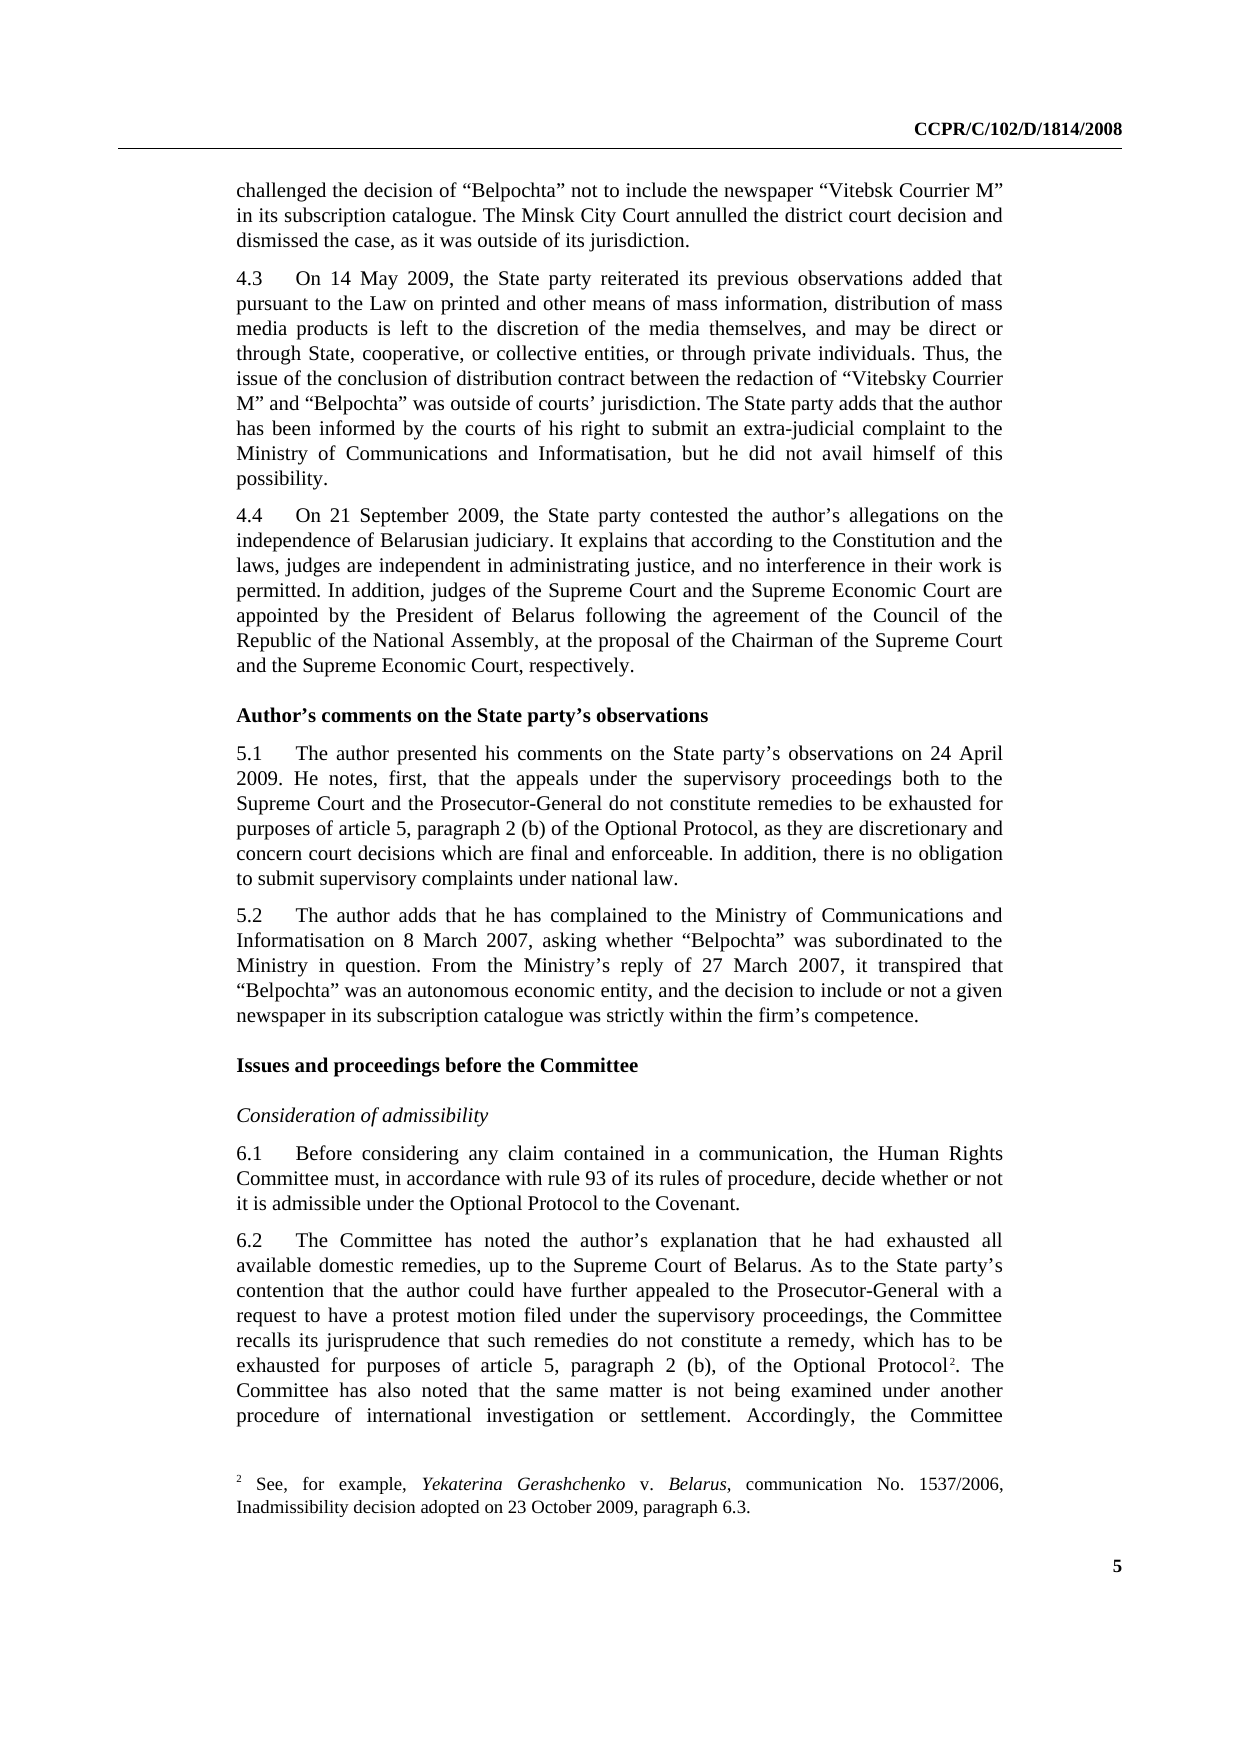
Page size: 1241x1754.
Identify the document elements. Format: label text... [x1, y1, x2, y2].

text 5.1 The author presented his comments on the State party’s observations on 24 April 2009. He notes, first, that the appeals under the supervisory proceedings both to the Supreme Court and the Prosecutor-General do not constitute remedies to be exhausted for purposes of article 5, paragraph 2 (b) of the Optional Protocol, as they are discretionary and concern court decisions which are final and enforceable. In addition, there is no obligation to submit supervisory complaints under national law. [236, 740, 1004, 890]
text 6.1 Before considering any claim contained in a communication, the Human Rights Committee must, in accordance with rule 93 of its rules of procedure, decide whether or not it is admissible under the Optional Protocol to the Covenant. [236, 1140, 1004, 1215]
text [236, 177, 1004, 252]
text Author’s comments on the State party’s observations [118, 702, 1004, 727]
text Consideration of admissibility [118, 1102, 1004, 1127]
text Issues and proceedings before the Committee [118, 1052, 1004, 1077]
text 5.2 The author adds that he has complained to the Ministry of Communications and Informatisation on 8 March 2007, asking whether “Belpochta” was subordinated to the Ministry in question. From the Ministry’s reply of 27 March 2007, it transpired that “Belpochta” was an autonomous economic entity, and the decision to include or not a given newspaper in its subscription catalogue was strictly within the firm’s competence. [236, 902, 1004, 1027]
text 4.3 On 14 May 2009, the State party reiterated its previous observations added that pursuant to the Law on printed and other means of mass information, distribution of mass media products is left to the discretion of the media themselves, and may be direct or through State, cooperative, or collective entities, or through private individuals. Thus, the issue of the conclusion of distribution contract between the redaction of “Vitebsky Courrier M” and “Belpochta” was outside of courts’ jurisdiction. The State party adds that the author has been informed by the courts of his right to submit an extra-judicial complaint to the Ministry of Communications and Informatisation, but he did not avail himself of this possibility. [236, 265, 1004, 490]
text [236, 1227, 1004, 1427]
text 4.4 On 21 September 2009, the State party contested the author’s allegations on the independence of Belarusian judiciary. It explains that according to the Constitution and the laws, judges are independent in administrating justice, and no interference in their work is permitted. In addition, judges of the Supreme Court and the are appointed by the President of Belarus following the agreement of the Council of the Republic of the National Assembly, at the proposal of the Chairman of the Supreme Court and the , respectively. [236, 502, 1004, 677]
